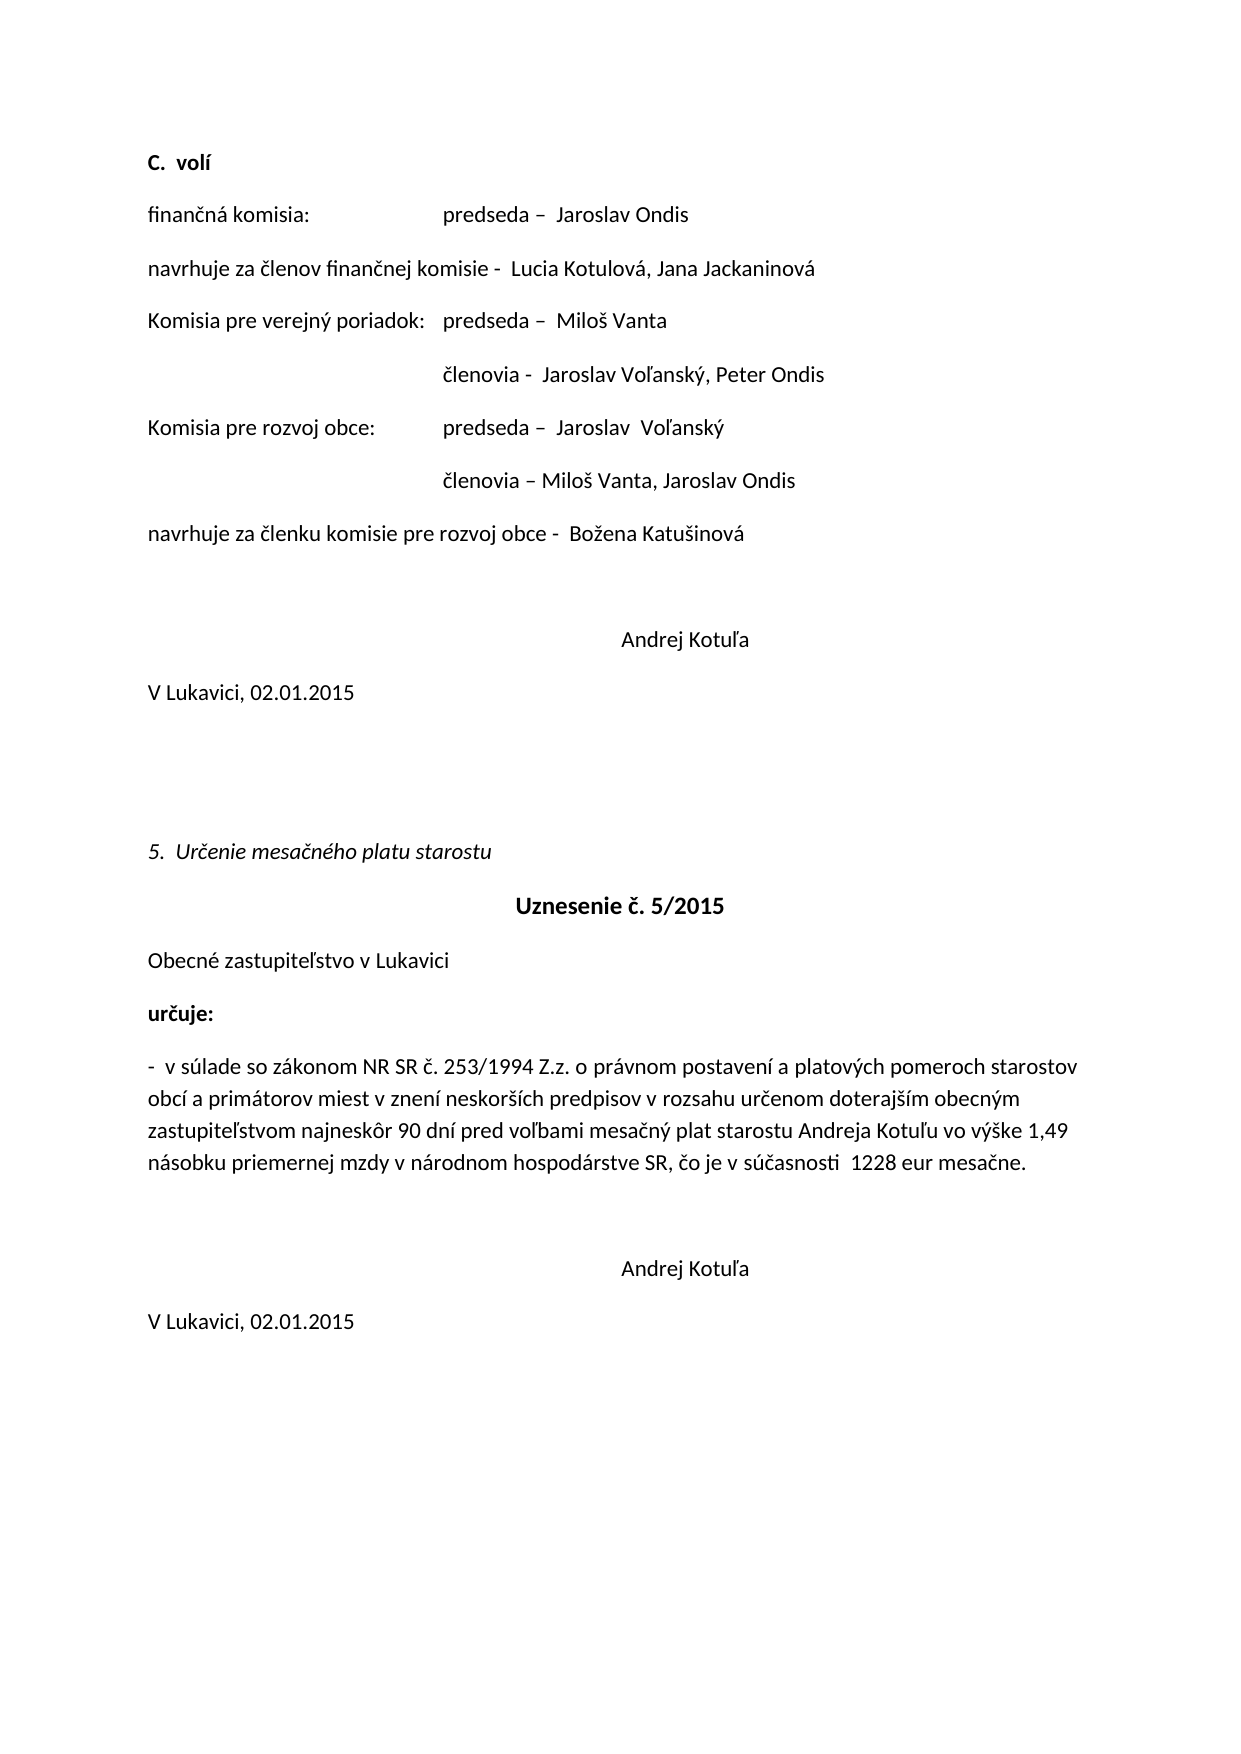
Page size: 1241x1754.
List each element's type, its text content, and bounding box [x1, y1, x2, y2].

text navrhuje za členku komisie pre rozvoj obce - Božena Katušinová [148, 519, 1093, 547]
text navrhuje za členov finančnej komisie - Lucia Kotulová, Jana Jackaninová [148, 254, 1093, 282]
text Uznesenie č. 5/2015 [148, 890, 1093, 920]
text Obecné zastupiteľstvo v Lukavici [148, 946, 1093, 974]
text V Lukavici, 02.01.2015 [148, 678, 1093, 706]
text Komisia pre rozvoj obce: predseda – Jaroslav Voľanský [148, 413, 1093, 441]
text určuje: [148, 999, 1093, 1027]
text 5. Určenie mesačného platu starostu [148, 837, 1093, 865]
text V Lukavici, 02.01.2015 [148, 1307, 1093, 1335]
text členovia - Jaroslav Voľanský, Peter Ondis [148, 360, 1093, 388]
text Andrej Kotuľa [148, 1254, 1093, 1282]
text Komisia pre verejný poriadok: predseda – Miloš Vanta [148, 307, 1093, 335]
text finančná komisia: predseda – Jaroslav Ondis [148, 201, 1093, 229]
text - v súlade so zákonom NR SR č. 253/1994 Z.z. o právnom postavení a platových pomeroch starostov obcí a primátorov miest v znení neskorších predpisov v rozsahu určenom doterajším obecným zastupiteľstvom najneskôr 90 dní pred voľbami mesačný plat starostu Andreja Kotuľu vo výške 1,49 násobku priemernej mzdy v národnom hospodárstve SR, čo je v súčasnosti 1228 eur mesačne. [148, 1052, 1093, 1176]
text C. volí [148, 148, 1093, 176]
text členovia – Miloš Vanta, Jaroslav Ondis [148, 466, 1093, 494]
text Andrej Kotuľa [148, 625, 1093, 653]
